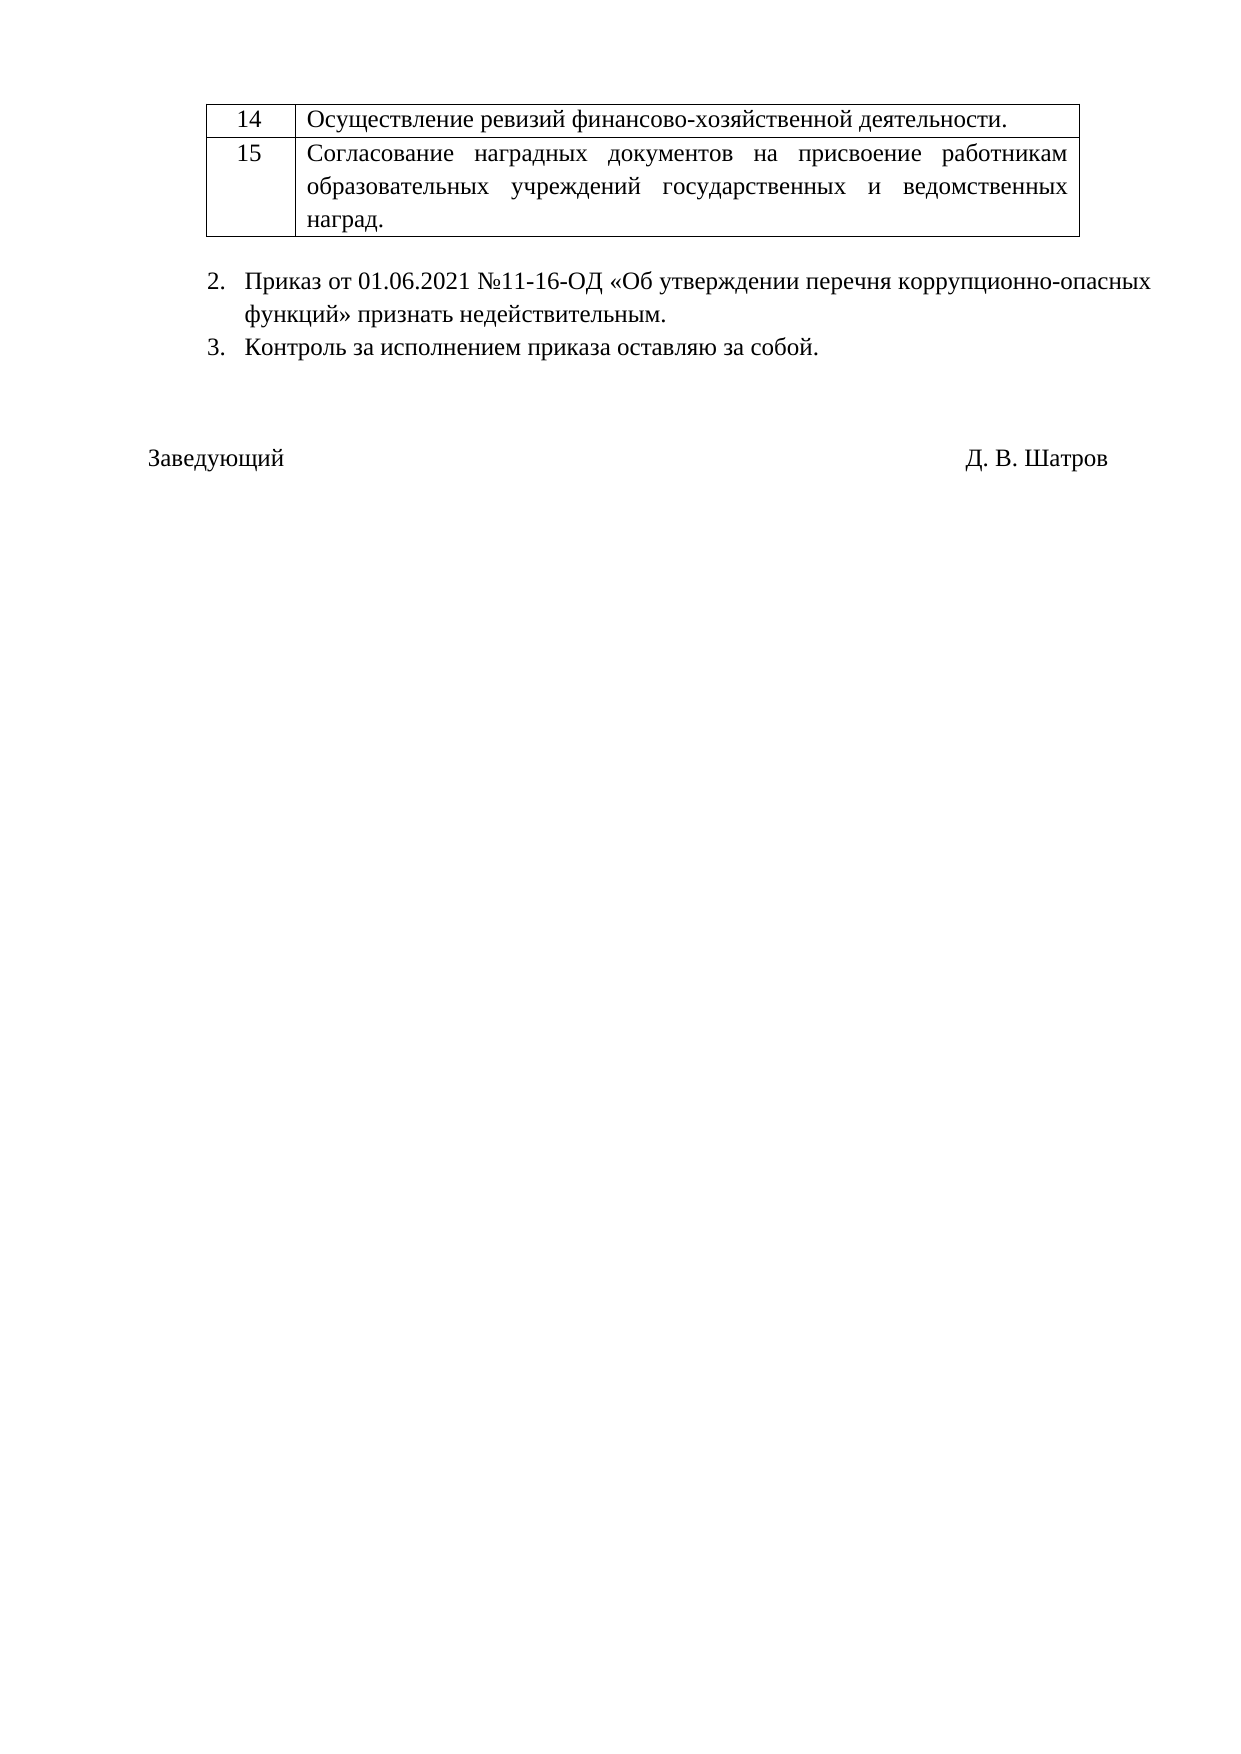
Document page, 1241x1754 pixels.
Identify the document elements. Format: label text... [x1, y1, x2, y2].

text Заведующий Д. В. Шатров [148, 443, 1152, 472]
table_cell Согласование наградных документов на присвоение работникам образовательных учреждений государственных и ведомственных наград. [296, 138, 1079, 236]
table_cell 15 [207, 138, 295, 236]
list Контроль за исполнением приказа оставляю за собой. [207, 332, 1152, 361]
table_cell Осуществление ревизий финансово-хозяйственной деятельности. [296, 105, 1079, 137]
table_cell 14 [207, 105, 295, 137]
list Приказ от 01.06.2021 №11-16-ОД «Об утверждении перечня коррупционно-опасных функций» признать недействительным. [207, 266, 1152, 328]
